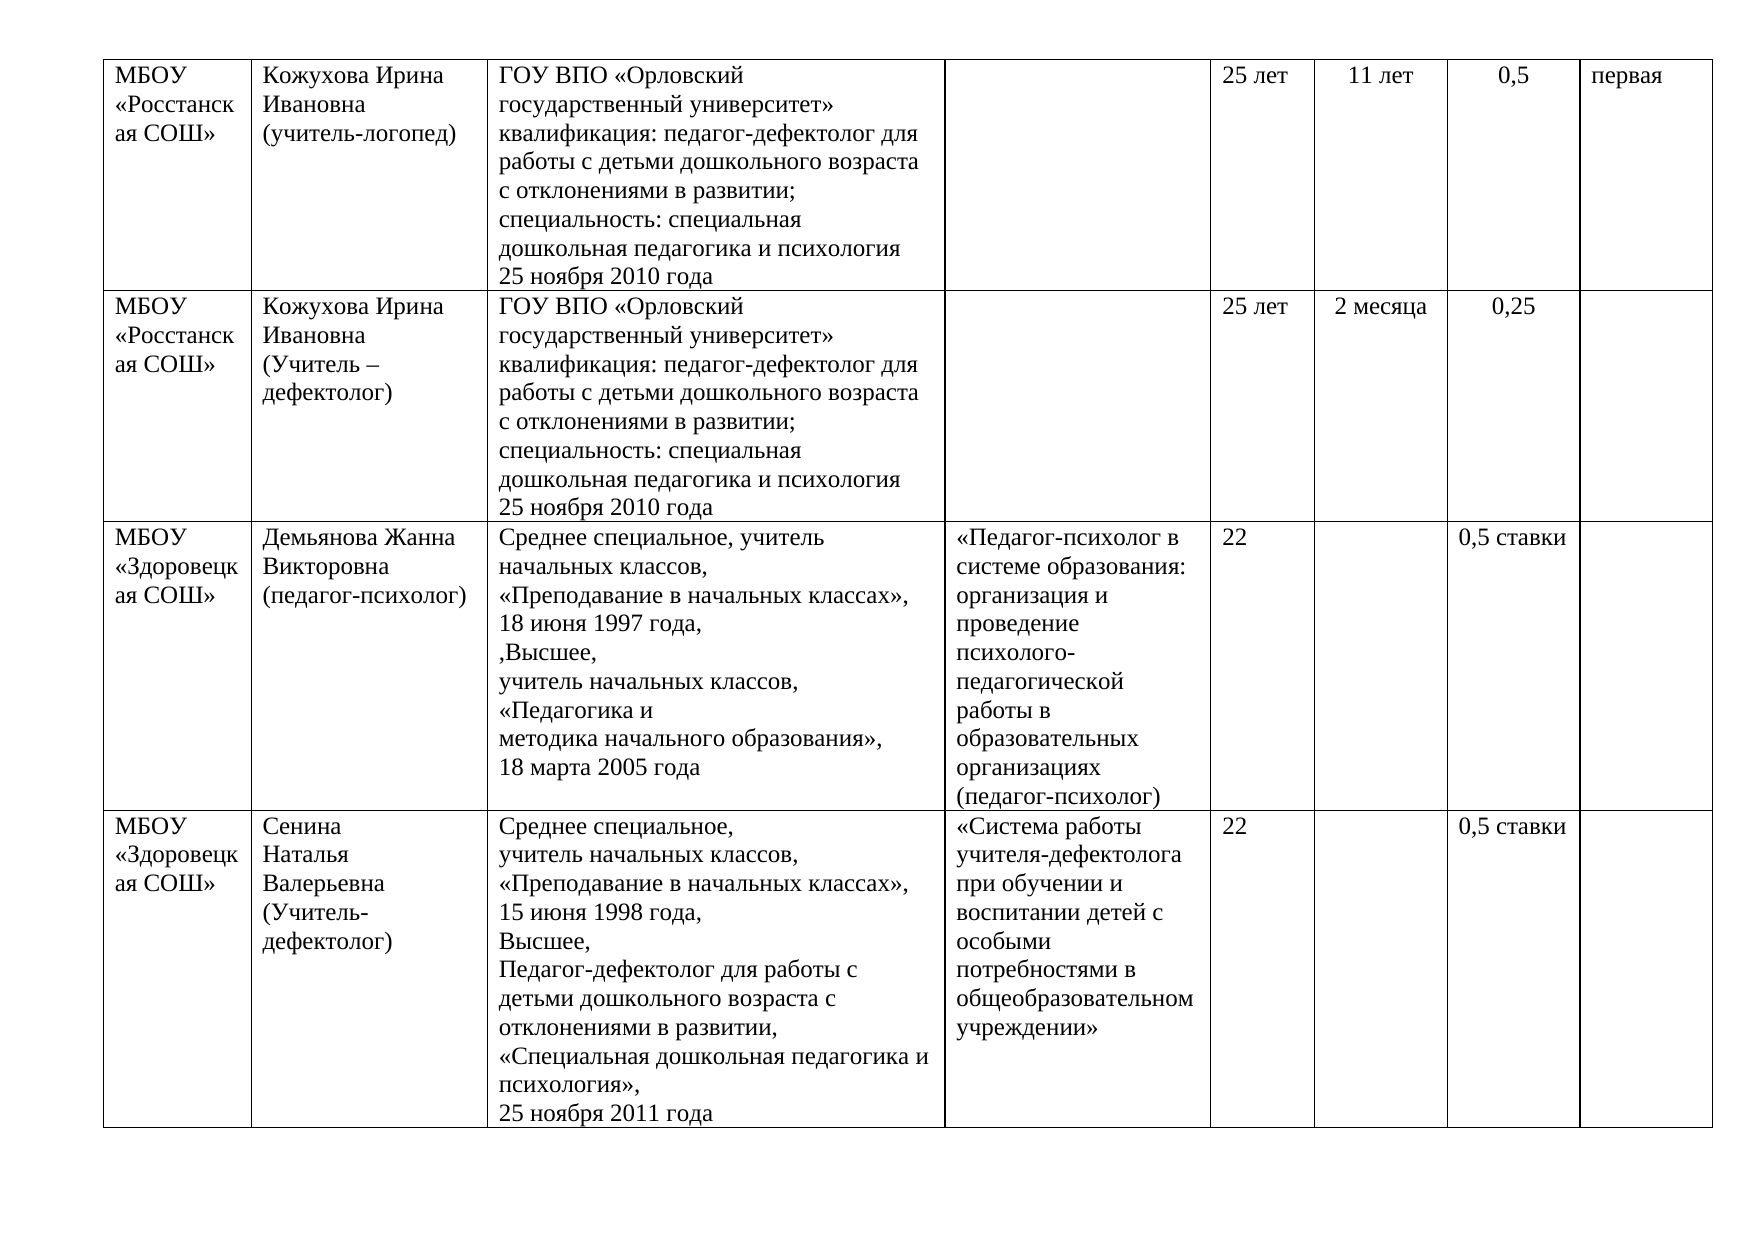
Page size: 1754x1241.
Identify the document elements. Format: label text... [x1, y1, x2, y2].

table_cell 22 [1211, 522, 1314, 810]
table_cell [1315, 522, 1447, 810]
table_cell ГОУ ВПО «Орловский государственный университет» квалификация: педагог-дефектолог для работы с детьми дошкольного возраста с отклонениями в развитии; специальность: специальная дошкольная педагогика и психология 25 ноября 2010 года [488, 291, 944, 521]
table_cell Кожухова Ирина Ивановна (Учитель – дефектолог) [252, 291, 487, 521]
table_cell [1315, 811, 1447, 1127]
table_cell 0,5 ставки [1448, 811, 1579, 1127]
table_cell Демьянова Жанна Викторовна (педагог-психолог) [252, 522, 487, 810]
table_cell [1581, 522, 1712, 810]
table_cell 11 лет [1315, 60, 1447, 290]
table_cell 0,5 ставки [1448, 522, 1579, 810]
table_cell 2 месяца [1315, 291, 1447, 521]
table_cell 25 лет [1211, 60, 1314, 290]
table_cell ГОУ ВПО «Орловский государственный университет» квалификация: педагог-дефектолог для работы с детьми дошкольного возраста с отклонениями в развитии; специальность: специальная дошкольная педагогика и психология 25 ноября 2010 года [488, 60, 944, 290]
table_cell первая [1581, 60, 1712, 290]
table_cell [104, 811, 251, 1127]
table_cell [946, 60, 1210, 290]
table_cell Среднее специальное, учитель начальных классов, «Преподавание в начальных классах», 15 июня 1998 года, Высшее, Педагог-дефектолог для работы с детьми дошкольного возраста с отклонениями в развитии, «Специальная дошкольная педагогика и психология», 25 ноября 2011 года [488, 811, 944, 1127]
table_cell МБОУ «Росстанская СОШ» [104, 291, 251, 521]
table_cell Среднее специальное, учитель начальных классов, «Преподавание в начальных классах», 18 июня 1997 года, ,Высшее, учитель начальных классов, «Педагогика и методика начального образования», 18 марта 2005 года [488, 522, 944, 810]
table_cell [946, 291, 1210, 521]
table_cell 0,5 [1448, 60, 1579, 290]
table_cell [1581, 291, 1712, 521]
table_cell 22 [1211, 811, 1314, 1127]
table_cell МБОУ «Здоровецкая СОШ» [104, 522, 251, 810]
table_cell Сенина Наталья Валерьевна (Учитель-дефектолог) [252, 811, 487, 1127]
table_cell 0,25 [1448, 291, 1579, 521]
table_cell 25 лет [1211, 291, 1314, 521]
table_cell [1581, 811, 1712, 1127]
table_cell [104, 60, 251, 290]
table_cell «Педагог-психолог в системе образования: организация и проведение психолого-педагогической работы в образовательных организациях (педагог-психолог) [946, 522, 1210, 810]
table_cell Кожухова Ирина Ивановна (учитель-логопед) [252, 60, 487, 290]
table_cell «Система работы учителя-дефектолога при обучении и воспитании детей с особыми потребностями в общеобразовательном учреждении» [946, 811, 1210, 1127]
